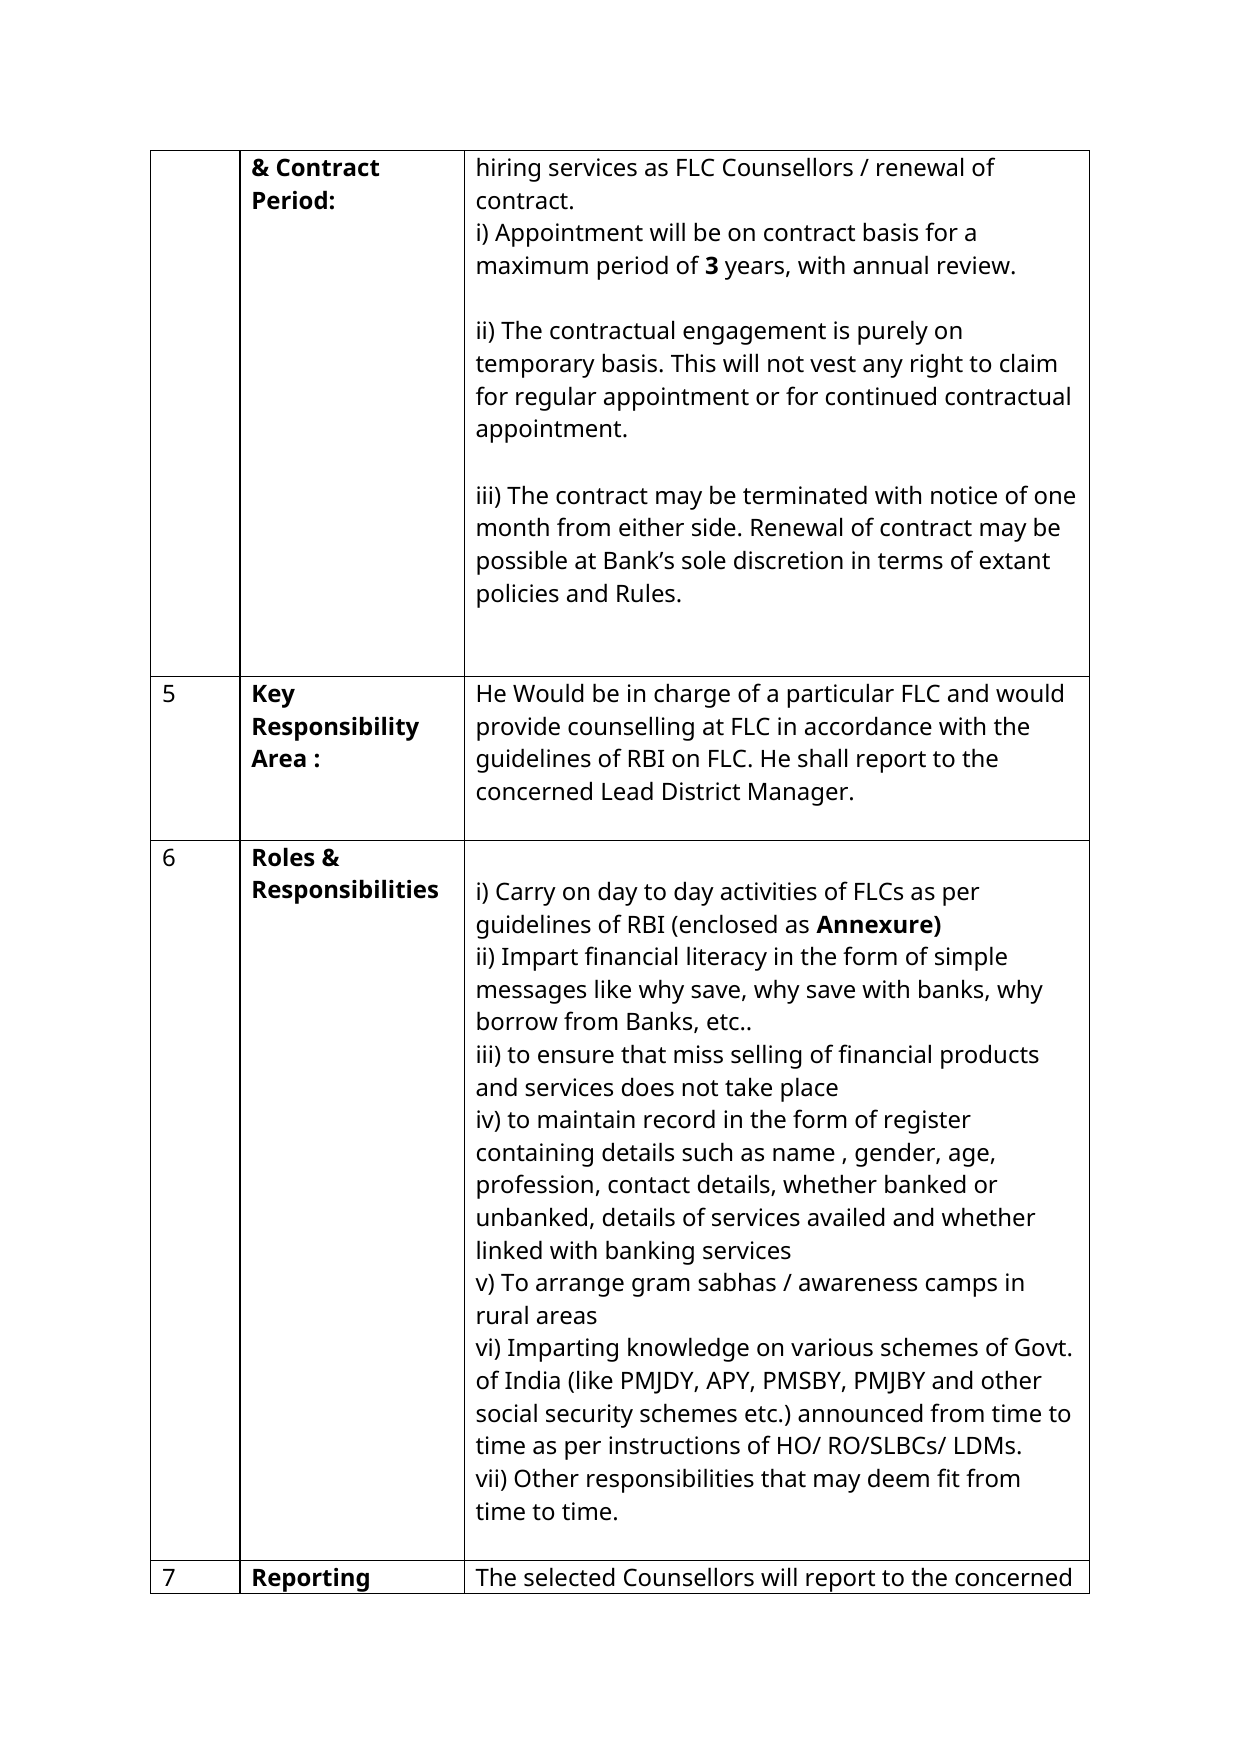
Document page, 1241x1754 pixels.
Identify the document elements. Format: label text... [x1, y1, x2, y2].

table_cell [241, 1561, 464, 1593]
table_cell Key Responsibility Area : [241, 677, 464, 840]
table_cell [465, 151, 1089, 676]
table_cell He Would be in charge of a particular FLC and would provide counselling at FLC in accordance with the guidelines of RBI on FLC. He shall report to the concerned Lead District Manager. [465, 677, 1089, 840]
table_cell 5 [151, 677, 239, 840]
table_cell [241, 151, 464, 676]
table_cell Roles & Responsibilities [241, 841, 464, 1559]
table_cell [465, 1561, 1089, 1593]
table_cell i) Carry on day to day activities of FLCs as per guidelines of RBI (enclosed as Annexure) ii) Impart financial literacy in the form of simple messages like why save, why save with banks, why borrow from Banks, etc.. iii) to ensure that miss selling of financial products and services does not take place iv) to maintain record in the form of register containing details such as name , gender, age, profession, contact details, whether banked or unbanked, details of services availed and whether linked with banking services v) To arrange gram sabhas / awareness camps in rural areas vi) Imparting knowledge on various schemes of Govt. of India (like PMJDY, APY, PMSBY, PMJBY and other social security schemes etc.) announced from time to time as per instructions of HO/ RO/SLBCs/ LDMs. vii) Other responsibilities that may deem fit from time to time. [465, 841, 1089, 1559]
table_cell 7 [151, 1561, 239, 1593]
table_cell 4 [151, 151, 239, 676]
table_cell 6 [151, 841, 239, 1559]
